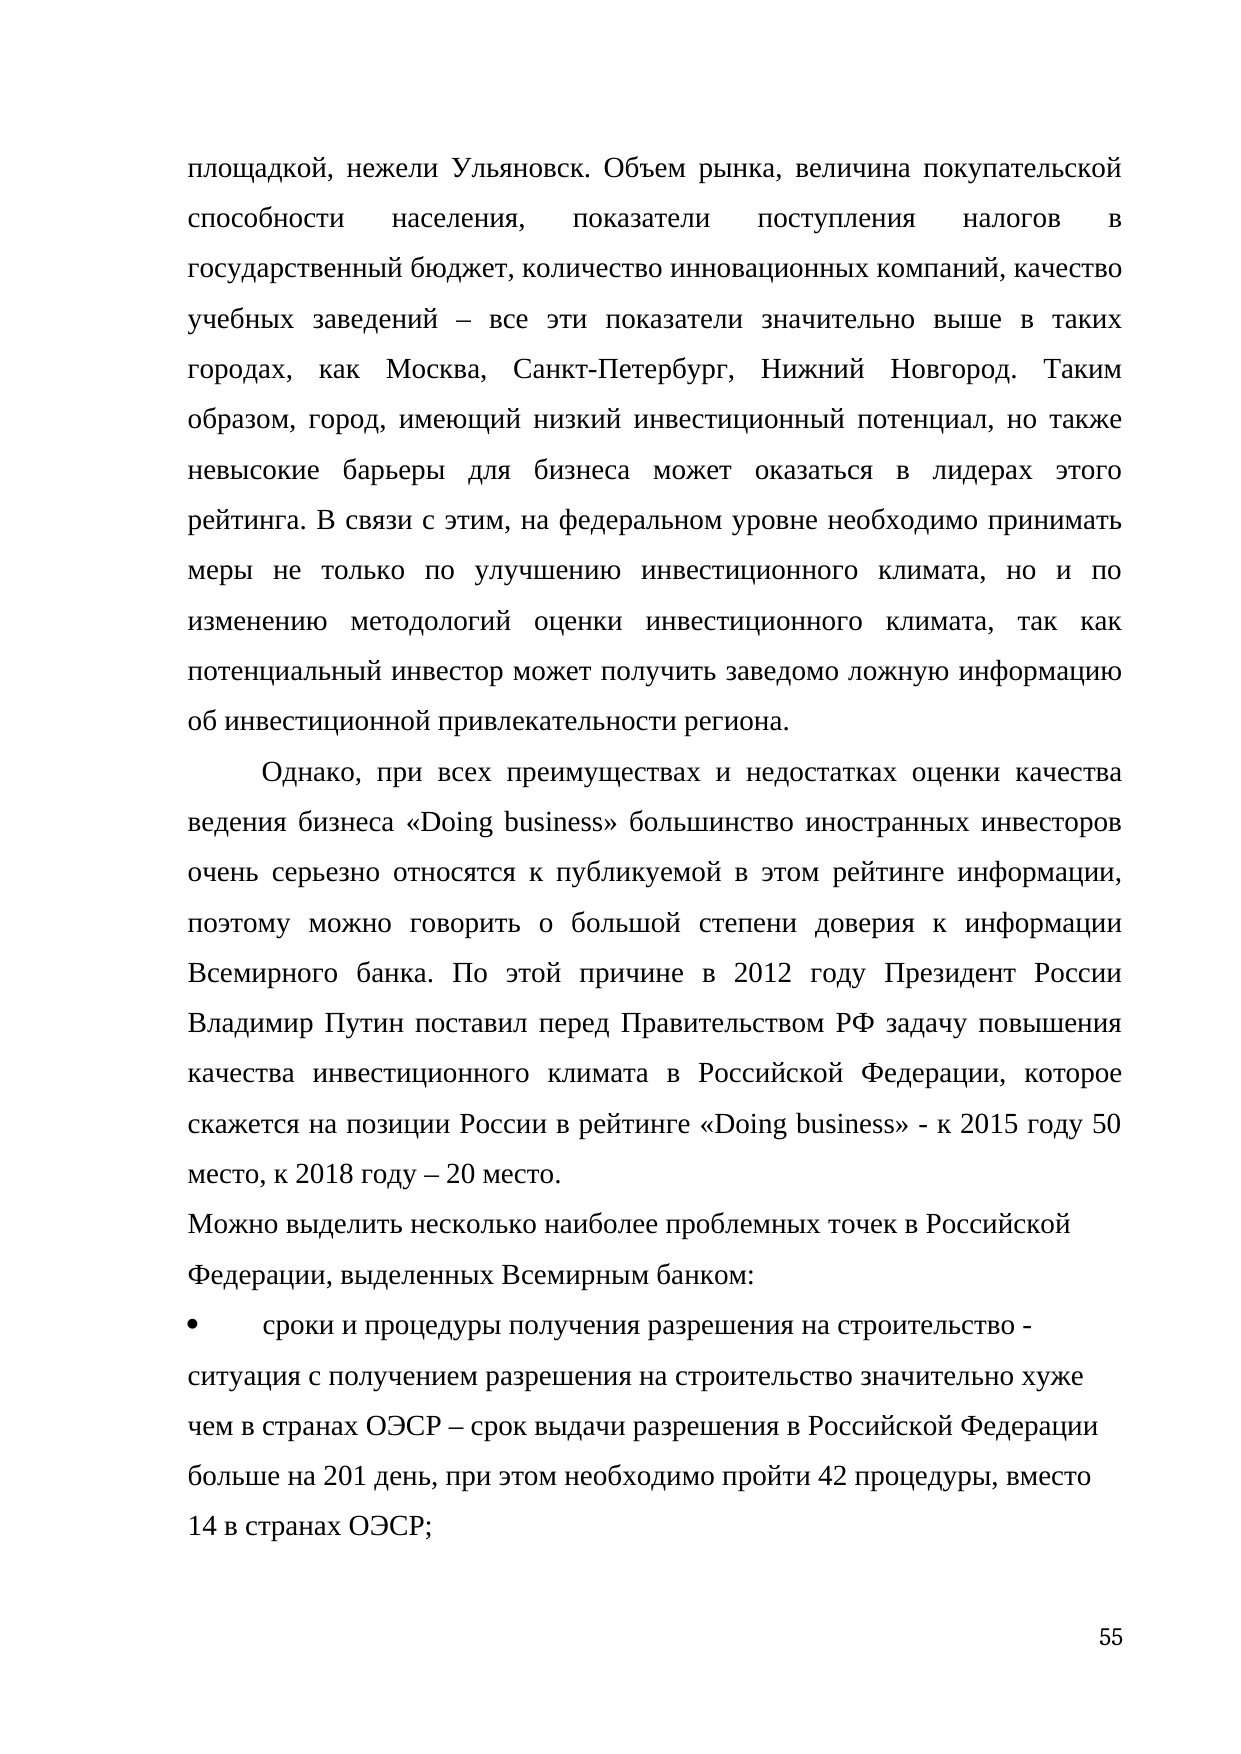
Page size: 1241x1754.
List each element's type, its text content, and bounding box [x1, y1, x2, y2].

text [187, 150, 1123, 737]
list сроки и процедуры получения разрешения на строительство - ситуация с получением разрешения на строительство значительно хуже чем в странах ОЭСР – срок выдачи разрешения в Российской Федерации больше на 201 день, при этом необходимо пройти 42 процедуры, вместо 14 в странах ОЭСР; [187, 1307, 1123, 1542]
text Однако, при всех преимуществах и недостатках оценки качества ведения бизнеса «Doing business» большинство иностранных инвесторов очень серьезно относятся к публикуемой в этом рейтинге информации, поэтому можно говорить о большой степени доверия к информации Всемирного банка. По этой причине в 2012 году Президент России Владимир Путин поставил перед Правительством РФ задачу повышения качества инвестиционного климата в Российской Федерации, которое скажется на позиции России в рейтинге «Doing business» - к 2015 году 50 место, к 2018 году – 20 место. [187, 754, 1123, 1190]
text Можно выделить несколько наиболее проблемных точек в Российской Федерации, выделенных Всемирным банком: [187, 1207, 1123, 1290]
